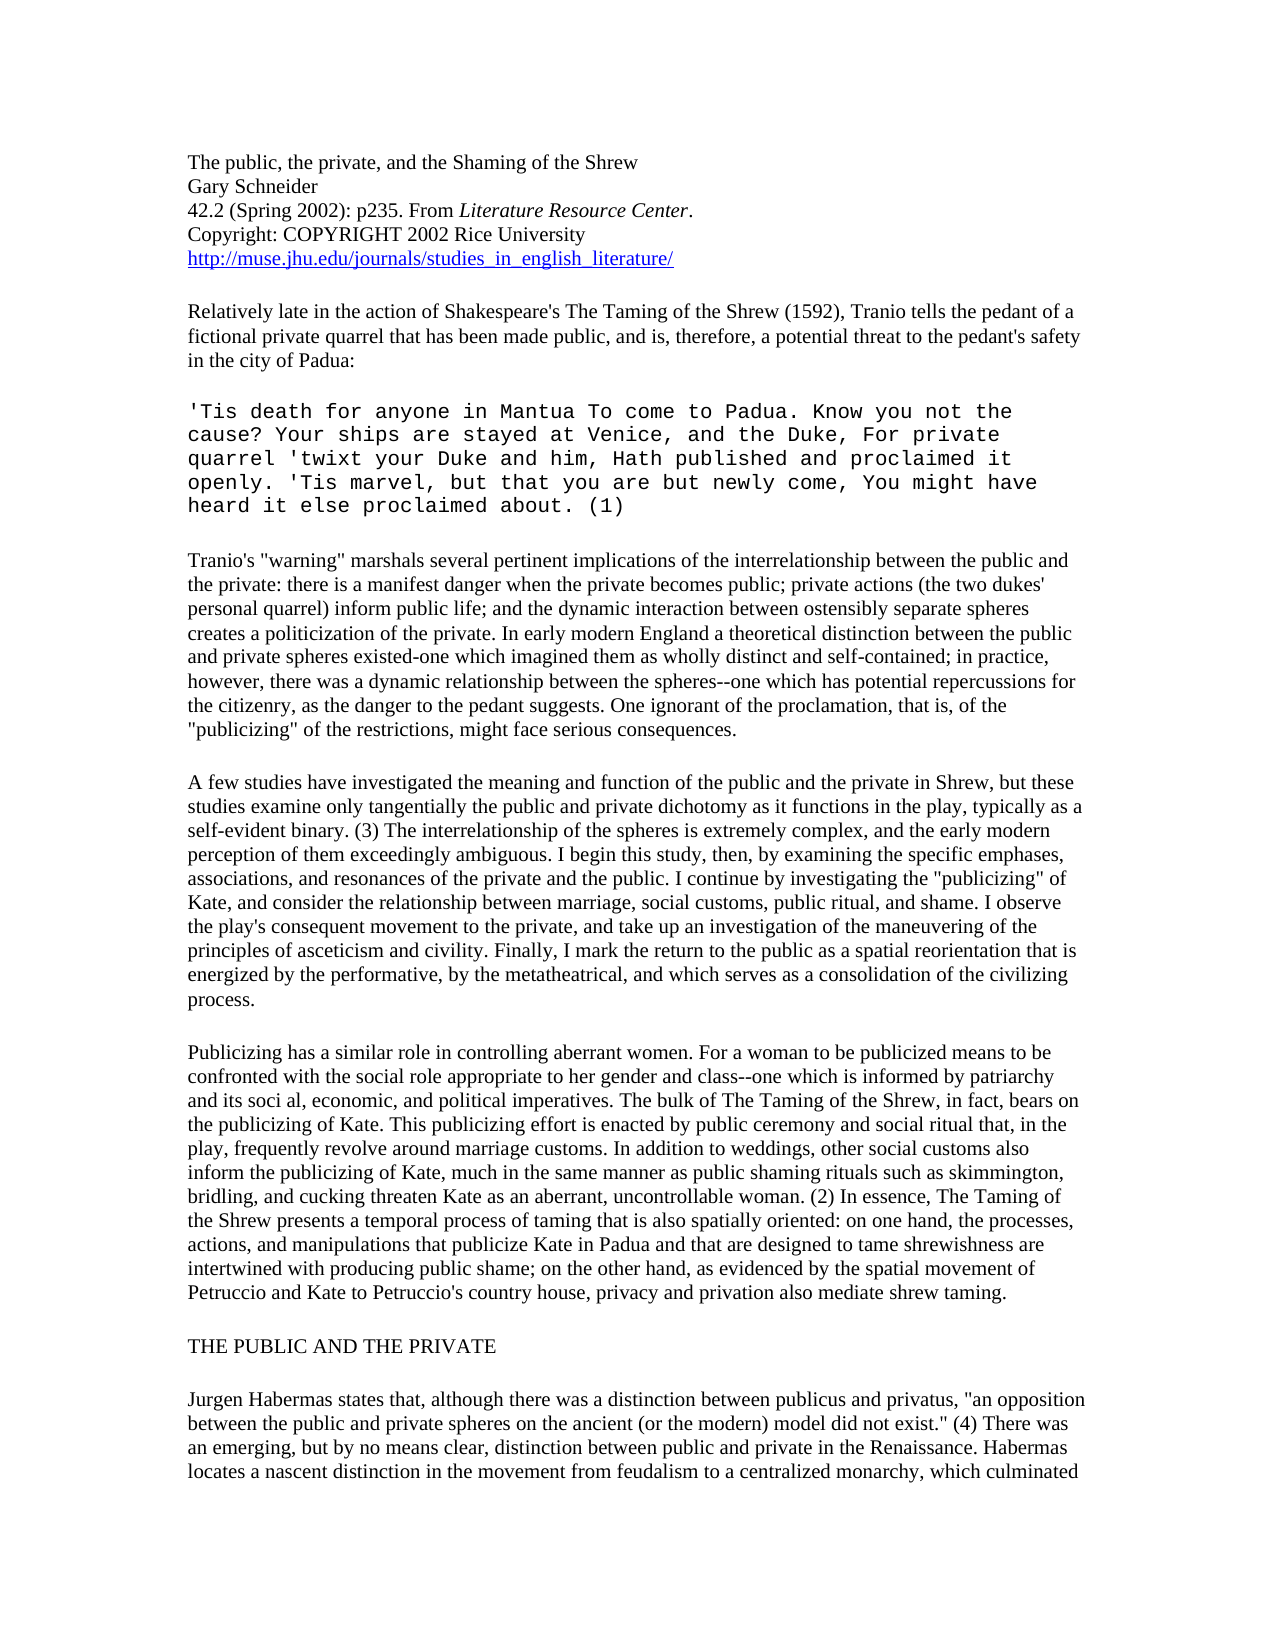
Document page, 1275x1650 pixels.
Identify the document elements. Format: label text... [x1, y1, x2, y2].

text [187, 1387, 1087, 1483]
text Gary Schneider [187, 174, 1087, 198]
text A few studies have investigated the meaning and function of the public and the private in Shrew, but these studies examine only tangentially the public and private dichotomy as it functions in the play, typically as a self-evident binary. (3) The interrelationship of the spheres is extremely complex, and the early modern perception of them exceedingly ambiguous. I begin this study, then, by examining the specific emphases, associations, and resonances of the private and the public. I continue by investigating the "publicizing" of Kate, and consider the relationship between marriage, social customs, public ritual, and shame. I observe the play's consequent movement to the private, and take up an investigation of the maneuvering of the principles of asceticism and civility. Finally, I mark the return to the public as a spatial reorientation that is energized by the performative, by the metatheatrical, and which serves as a consolidation of the civilizing process. [187, 770, 1087, 1011]
text http://muse.jhu.edu/journals/studies_in_english_literature/ [187, 246, 1087, 270]
text 'Tis death for anyone in Mantua To come to Padua. Know you not the cause? Your ships are stayed at Venice, and the Duke, For private quarrel 'twixt your Duke and him, Hath published and proclaimed it openly. 'Tis marvel, but that you are but newly come, You might have heard it else proclaimed about. (1) [187, 401, 1087, 519]
text THE PUBLIC AND THE PRIVATE [187, 1333, 1087, 1358]
text Publicizing has a similar role in controlling aberrant women. For a woman to be publicized means to be confronted with the social role appropriate to her gender and class--one which is informed by patriarchy and its soci al, economic, and political imperatives. The bulk of The Taming of the Shrew, in fact, bears on the publicizing of Kate. This publicizing effort is enacted by public ceremony and social ritual that, in the play, frequently revolve around marriage customs. In addition to weddings, other social customs also inform the publicizing of Kate, much in the same manner as public shaming rituals such as skimmington, bridling, and cucking threaten Kate as an aberrant, uncontrollable woman. (2) In essence, The Taming of the Shrew presents a temporal process of taming that is also spatially oriented: on one hand, the processes, actions, and manipulations that publicize Kate in Padua and that are designed to tame shrewishness are intertwined with producing public shame; on the other hand, as evidenced by the spatial movement of Petruccio and Kate to Petruccio's country house, privacy and privation also mediate shrew taming. [187, 1040, 1087, 1304]
text Relatively late in the action of Shakespeare's The Taming of the Shrew (1592), Tranio tells the pedant of a fictional private quarrel that has been made public, and is, therefore, a potential threat to the pedant's safety in the city of Padua: [187, 299, 1087, 372]
text Copyright: COPYRIGHT 2002 Rice University [187, 222, 1087, 246]
text 42.2 (Spring 2002): p235. From Literature Resource Center. [187, 198, 1087, 222]
text Tranio's "warning" marshals several pertinent implications of the interrelationship between the public and the private: there is a manifest danger when the private becomes public; private actions (the two dukes' personal quarrel) inform public life; and the dynamic interaction between ostensibly separate spheres creates a politicization of the private. In early modern England a theoretical distinction between the public and private spheres existed-one which imagined them as wholly distinct and self-contained; in practice, however, there was a dynamic relationship between the spheres--one which has potential repercussions for the citizenry, as the danger to the pedant suggests. One ignorant of the proclamation, that is, of the "publicizing" of the restrictions, might face serious consequences. [187, 548, 1087, 741]
text The public, the private, and the Shaming of the Shrew [187, 150, 1087, 174]
